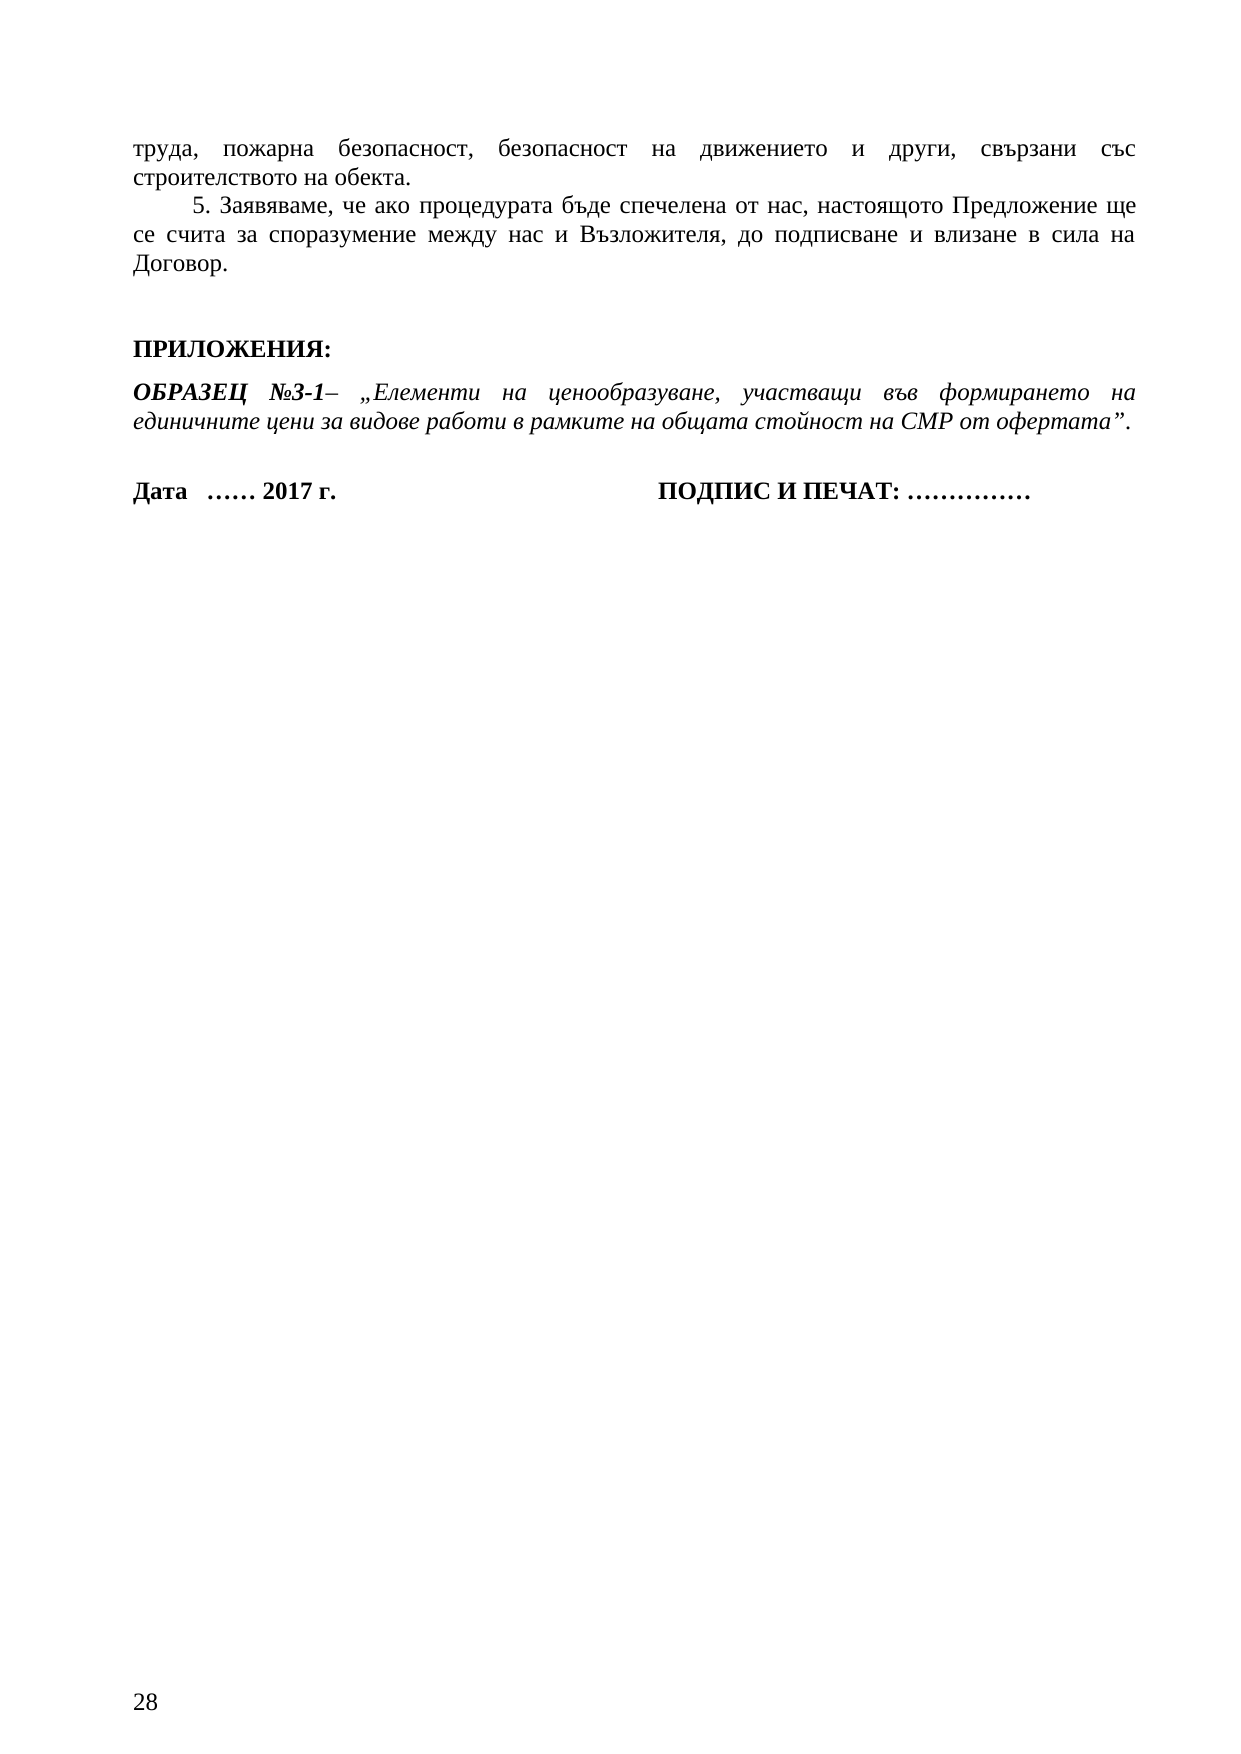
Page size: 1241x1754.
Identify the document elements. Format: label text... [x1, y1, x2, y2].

text ОБРАЗЕЦ №3-1– „Елементи на ценообразуване, участващи във формирането на единичните цени за видове работи в рамките на общата стойност на СМР от офертата”. [133, 377, 1137, 435]
text 5. Заявяваме, че ако процедурата бъде спечелена от нас, настоящото Предложение ще се счита за споразумение между нас и Възложителя, до подписване и влизане в сила на Договор. [133, 190, 1137, 277]
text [133, 133, 1137, 190]
text Дата …… 2017 г. ПОДПИС И ПЕЧАТ: …………… [133, 476, 1137, 505]
text ПРИЛОЖЕНИЯ: [133, 334, 1137, 363]
